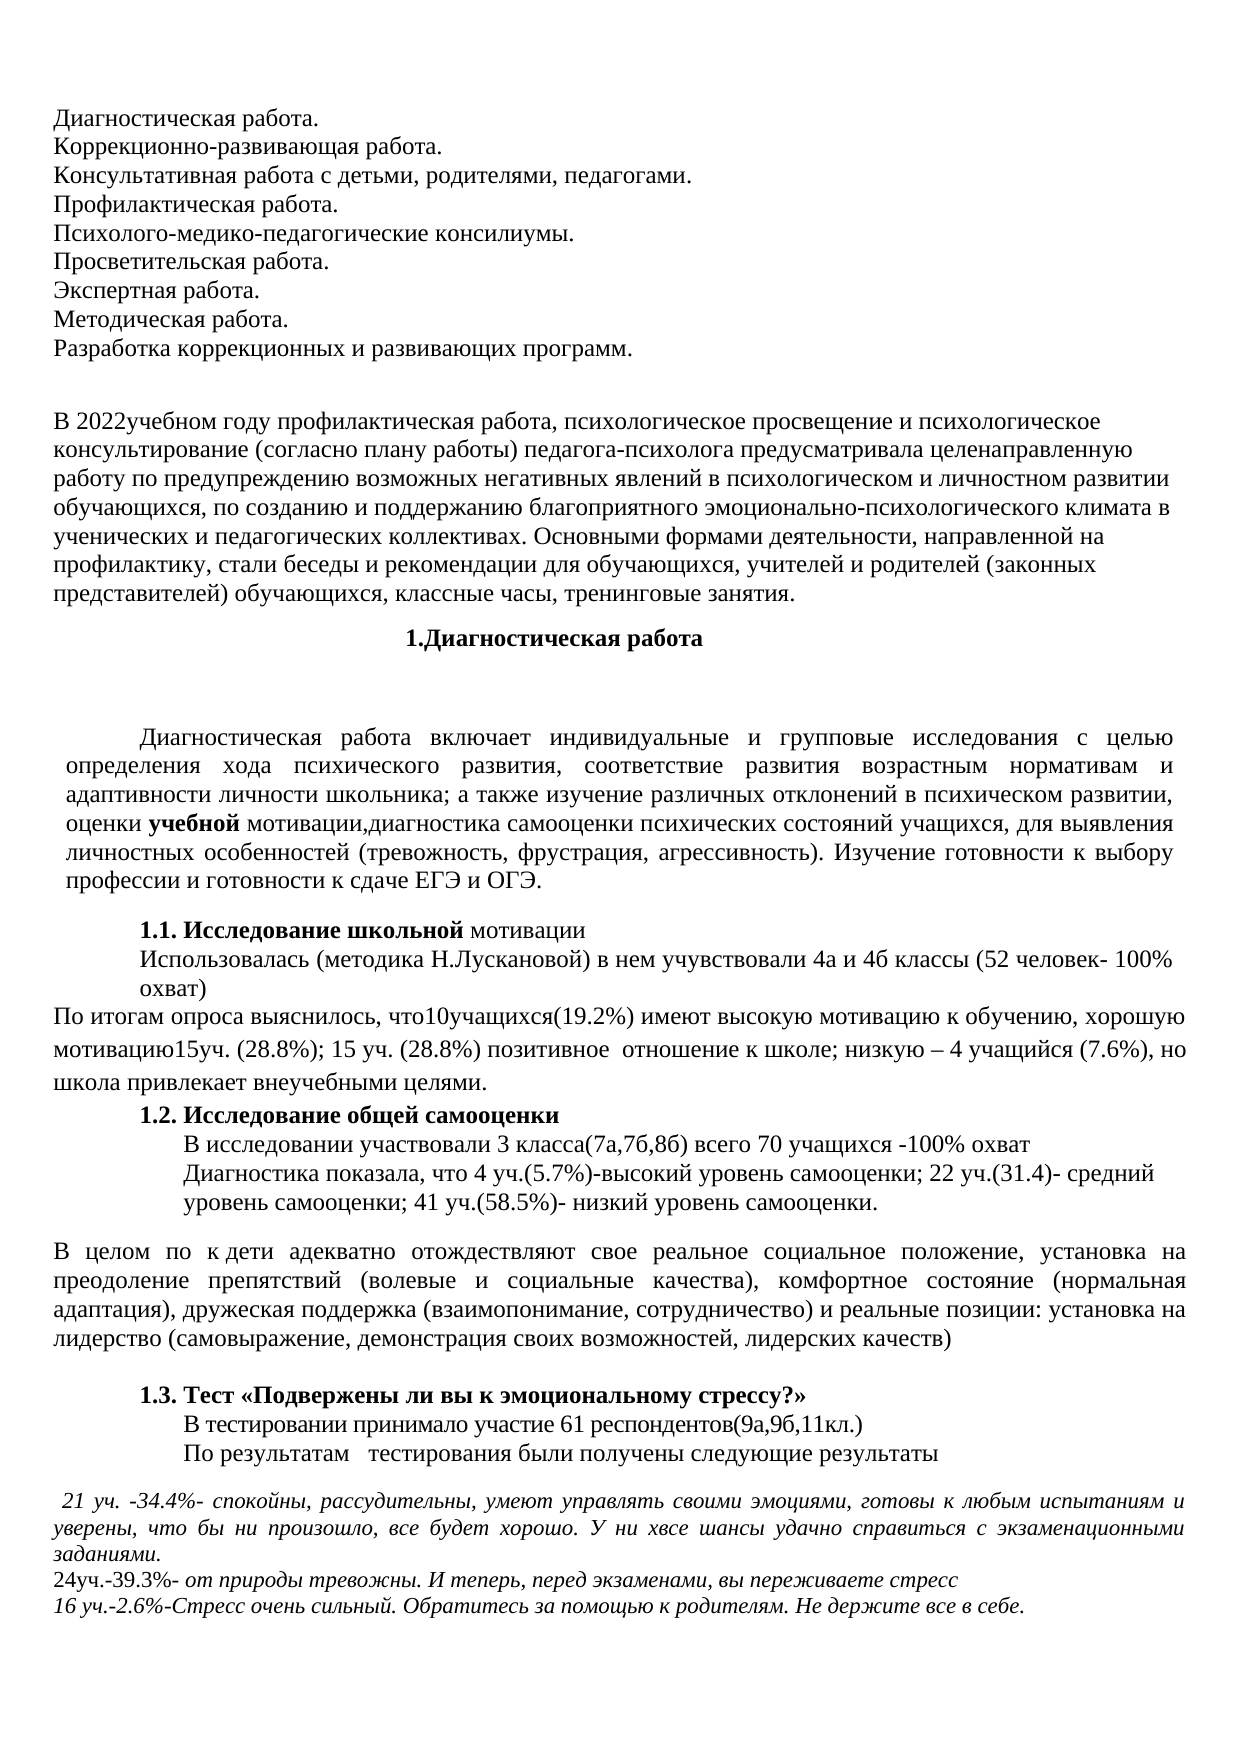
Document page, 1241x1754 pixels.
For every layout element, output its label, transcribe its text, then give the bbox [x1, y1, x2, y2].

list Исследование общей самооценки [139, 1101, 1187, 1129]
text Диагностическая работа. [53, 103, 1187, 131]
text В целом по к дети адекватно отождествляют свое реальное социальное положение, установка на преодоление препятствий (волевые и социальные качества), комфортное состояние (нормальная адаптация), дружеская поддержка (взаимопонимание, сотрудничество) и реальные позиции: установка на лидерство (самовыражение, демонстрация своих возможностей, лидерских качеств) [53, 1236, 1187, 1351]
text В 2022учебном году профилактическая работа, психологическое просвещение и психологическое консультирование (согласно плану работы) педагога-психолога предусматривала целенаправленную работу по предупреждению возможных негативных явлений в психологическом и личностном развитии обучающихся, по созданию и поддержанию благоприятного эмоционально-психологического климата в ученических и педагогических коллективах. Основными формами деятельности, направленной на профилактику, стали беседы и рекомендации для обучающихся, учителей и родителей (законных представителей) обучающихся, классные часы, тренинговые занятия. [53, 406, 1187, 607]
text 21 уч. -34.4%- спокойны, рассудительны, умеют управлять своими эмоциями, готовы к любым испытаниям и уверены, что бы ни произошло, все будет хорошо. У ни хвсе шансы удачно справиться с экзаменационными заданиями. [53, 1487, 1187, 1566]
text Профилактическая работа. [53, 189, 1187, 218]
text 16 уч.-2.6%-Стресс очень сильный. Обратитесь за помощью к родителям. Не держите все в себе. [53, 1593, 1187, 1619]
text Экспертная работа. [53, 275, 1187, 304]
list Тест «Подвержены ли вы к эмоциональному стрессу?» [139, 1380, 1187, 1409]
text Консультативная работа с детьми, родителями, педагогами. [53, 160, 1187, 189]
text Просветительская работа. [53, 246, 1187, 275]
text Разработка коррекционных и развивающих программ. [53, 333, 1187, 361]
text 1.Диагностическая работа [405, 623, 1187, 651]
text Использовалась (методика Н.Лускановой) в нем учувствовали 4а и 4б классы (52 человек- 100% охват) [139, 944, 1174, 1001]
text Методическая работа. [53, 304, 1187, 333]
text По итогам опроса выяснилось, что10учащихся(19.2%) имеют высокую мотивацию к обучению, хорошую мотивацию15уч. (28.8%); 15 уч. (28.8%) позитивное отношение к школе; низкую – 4 учащийся (7.6%), но школа привлекает внеучебными целями. [53, 1001, 1187, 1096]
list В тестировании принимало участие 61 респондентов(9а,9б,11кл.) [183, 1409, 1187, 1438]
text Диагностическая работа включает индивидуальные и групповые исследования с целью определения хода психического развития, соответствие развития возрастным нормативам и адаптивности личности школьника; а также изучение различных отклонений в психическом развитии, оценки учебной мотивации,диагностика самооценки психических состояний учащихся, для выявления личностных особенностей (тревожность, фрустрация, агрессивность). Изучение готовности к выбору профессии и готовности к сдаче ЕГЭ и ОГЭ. [66, 722, 1174, 894]
list Диагностика показала, что 4 уч.(5.7%)-высокий уровень самооценки; 22 уч.(31.4)- средний уровень самооценки; 41 уч.(58.5%)- низкий уровень самооценки. [183, 1158, 1187, 1216]
list В исследовании участвовали 3 класса(7а,7б,8б) всего 70 учащихся -100% охват [183, 1129, 1187, 1158]
text Психолого-медико-педагогические консилиумы. [53, 218, 1187, 246]
list Исследование школьной мотивации [139, 915, 1174, 944]
text Коррекционно-развивающая работа. [53, 131, 1187, 160]
text 24уч.-39.3%- от природы тревожны. И теперь, перед экзаменами, вы переживаете стресс [53, 1566, 1187, 1593]
list По результатам тестирования были получены следующие результаты [183, 1438, 1187, 1466]
